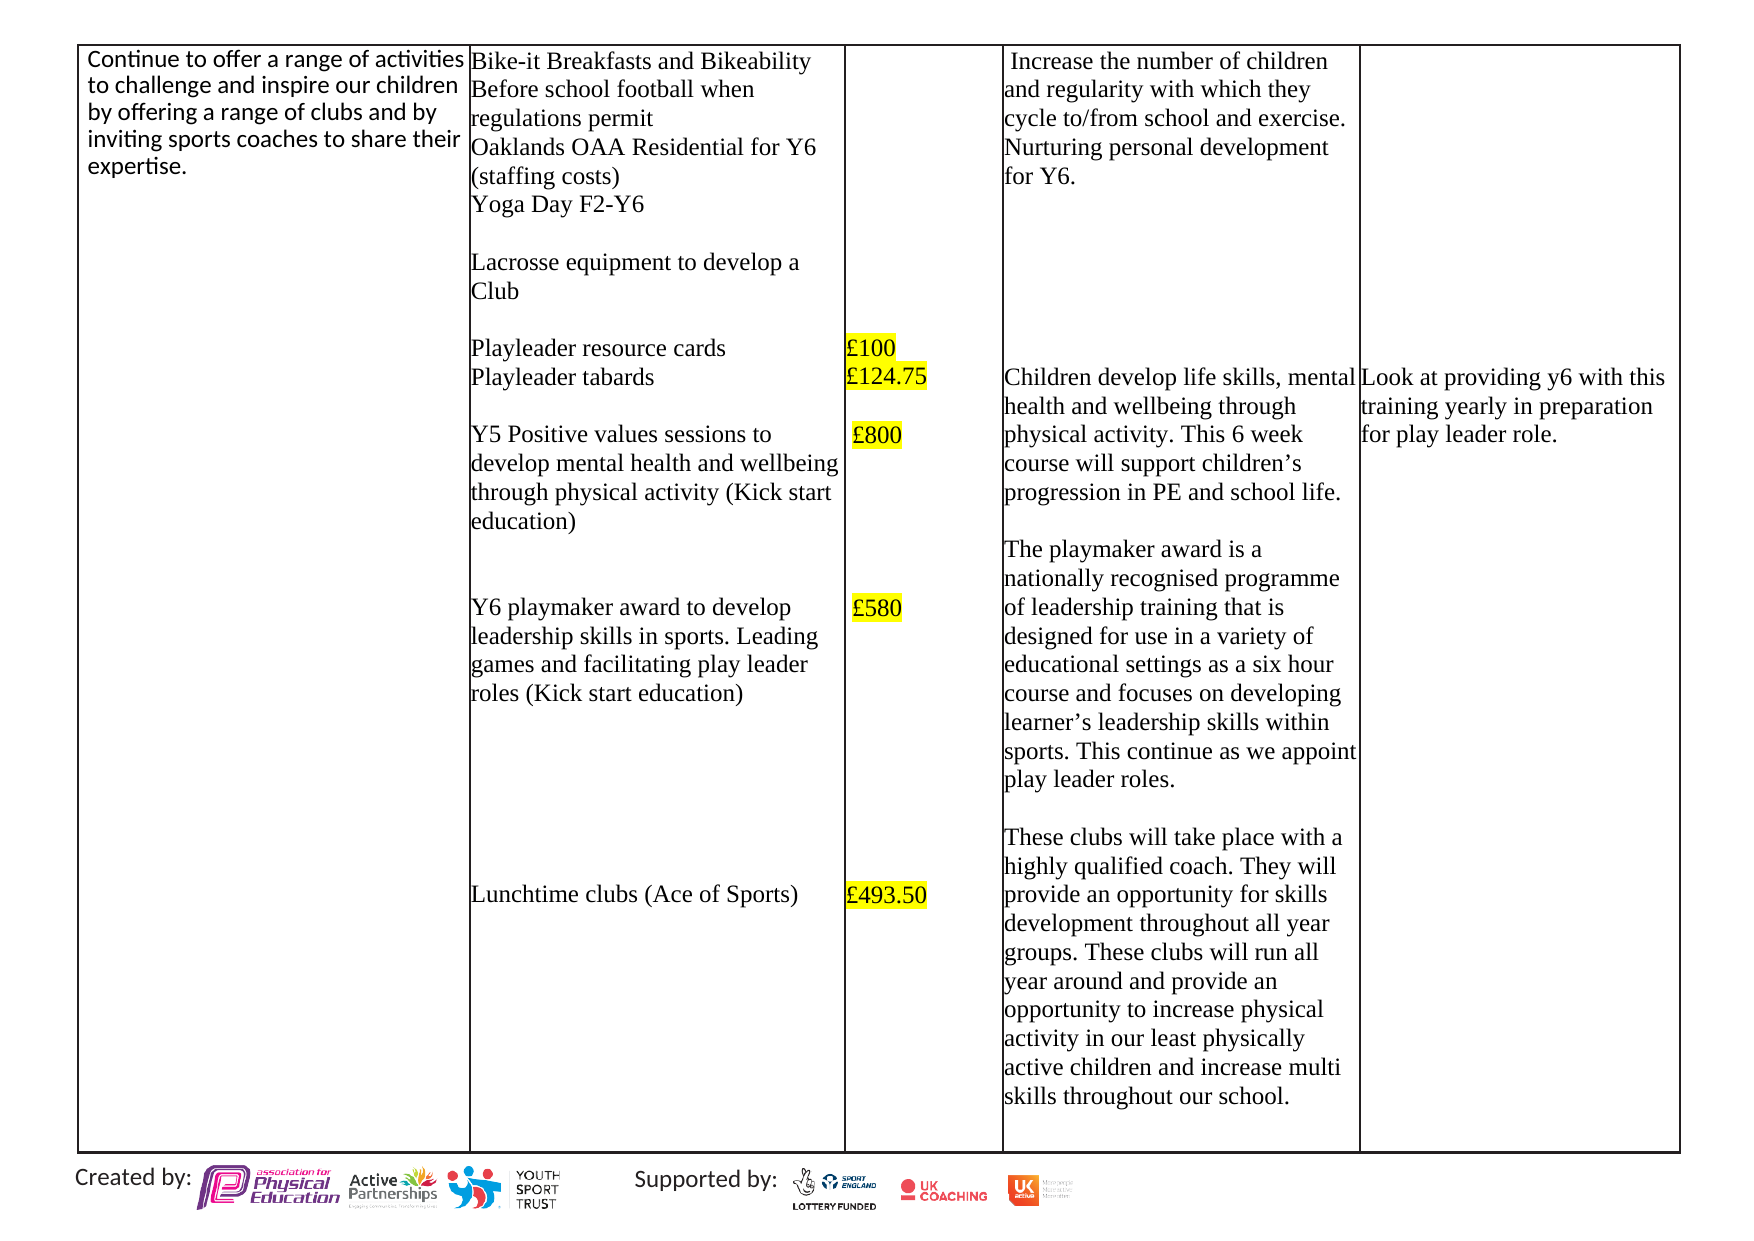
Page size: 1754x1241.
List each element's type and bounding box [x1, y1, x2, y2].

table_cell [79, 46, 469, 1151]
table_cell [1361, 46, 1679, 1151]
table_cell [1004, 46, 1359, 1151]
table_cell [846, 46, 1002, 1151]
picture [920, 1181, 987, 1201]
table_cell [471, 46, 844, 1151]
picture [1008, 1174, 1073, 1206]
picture [793, 1168, 876, 1210]
picture [196, 1165, 560, 1210]
